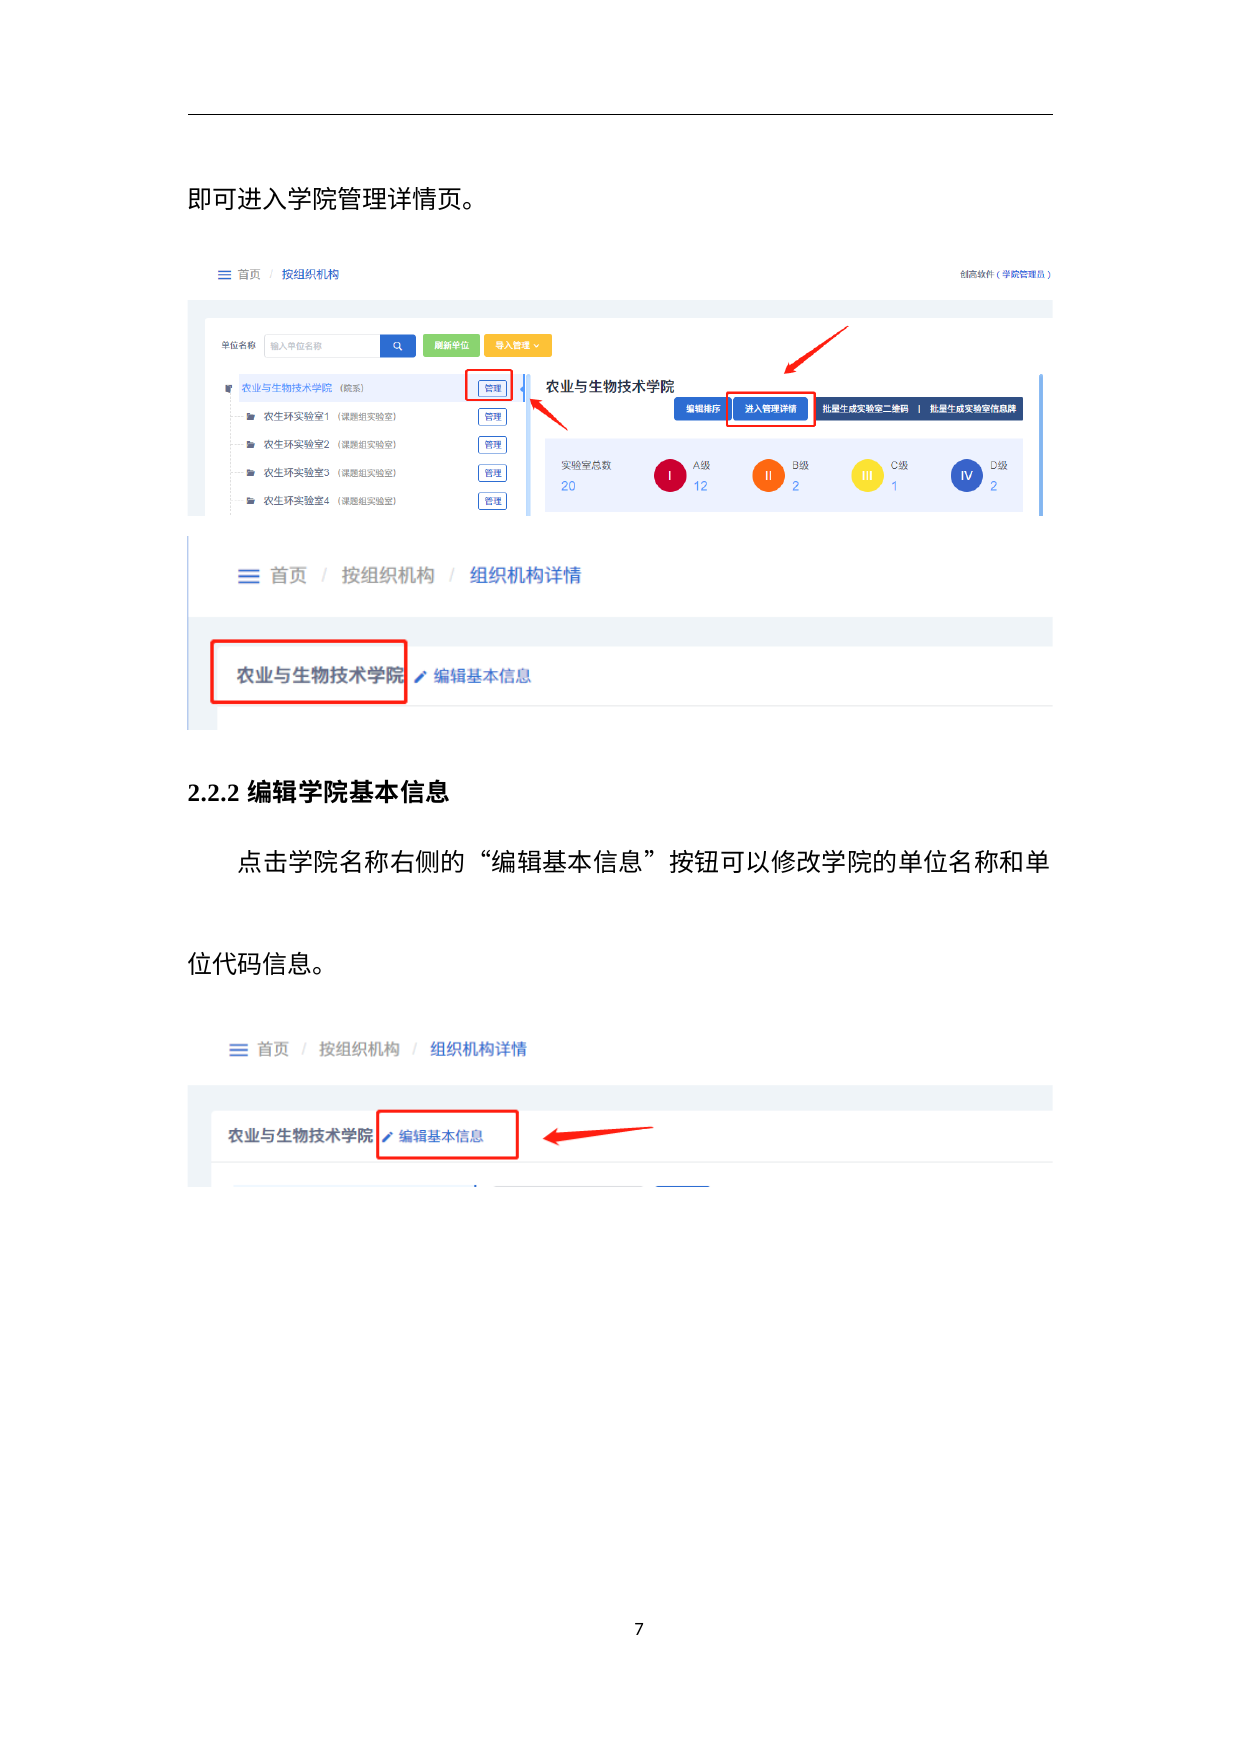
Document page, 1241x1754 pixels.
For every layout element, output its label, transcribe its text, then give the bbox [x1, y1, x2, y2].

subtitle 编辑学院基本信息 [187, 773, 1053, 809]
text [187, 164, 1053, 232]
text 点击学院名称右侧的“编辑基本信息”按钮可以修改学院的单位名称和单位代码信息。 [187, 827, 1053, 997]
picture [187, 250, 1053, 516]
picture [187, 536, 1053, 730]
picture [187, 1015, 1053, 1187]
